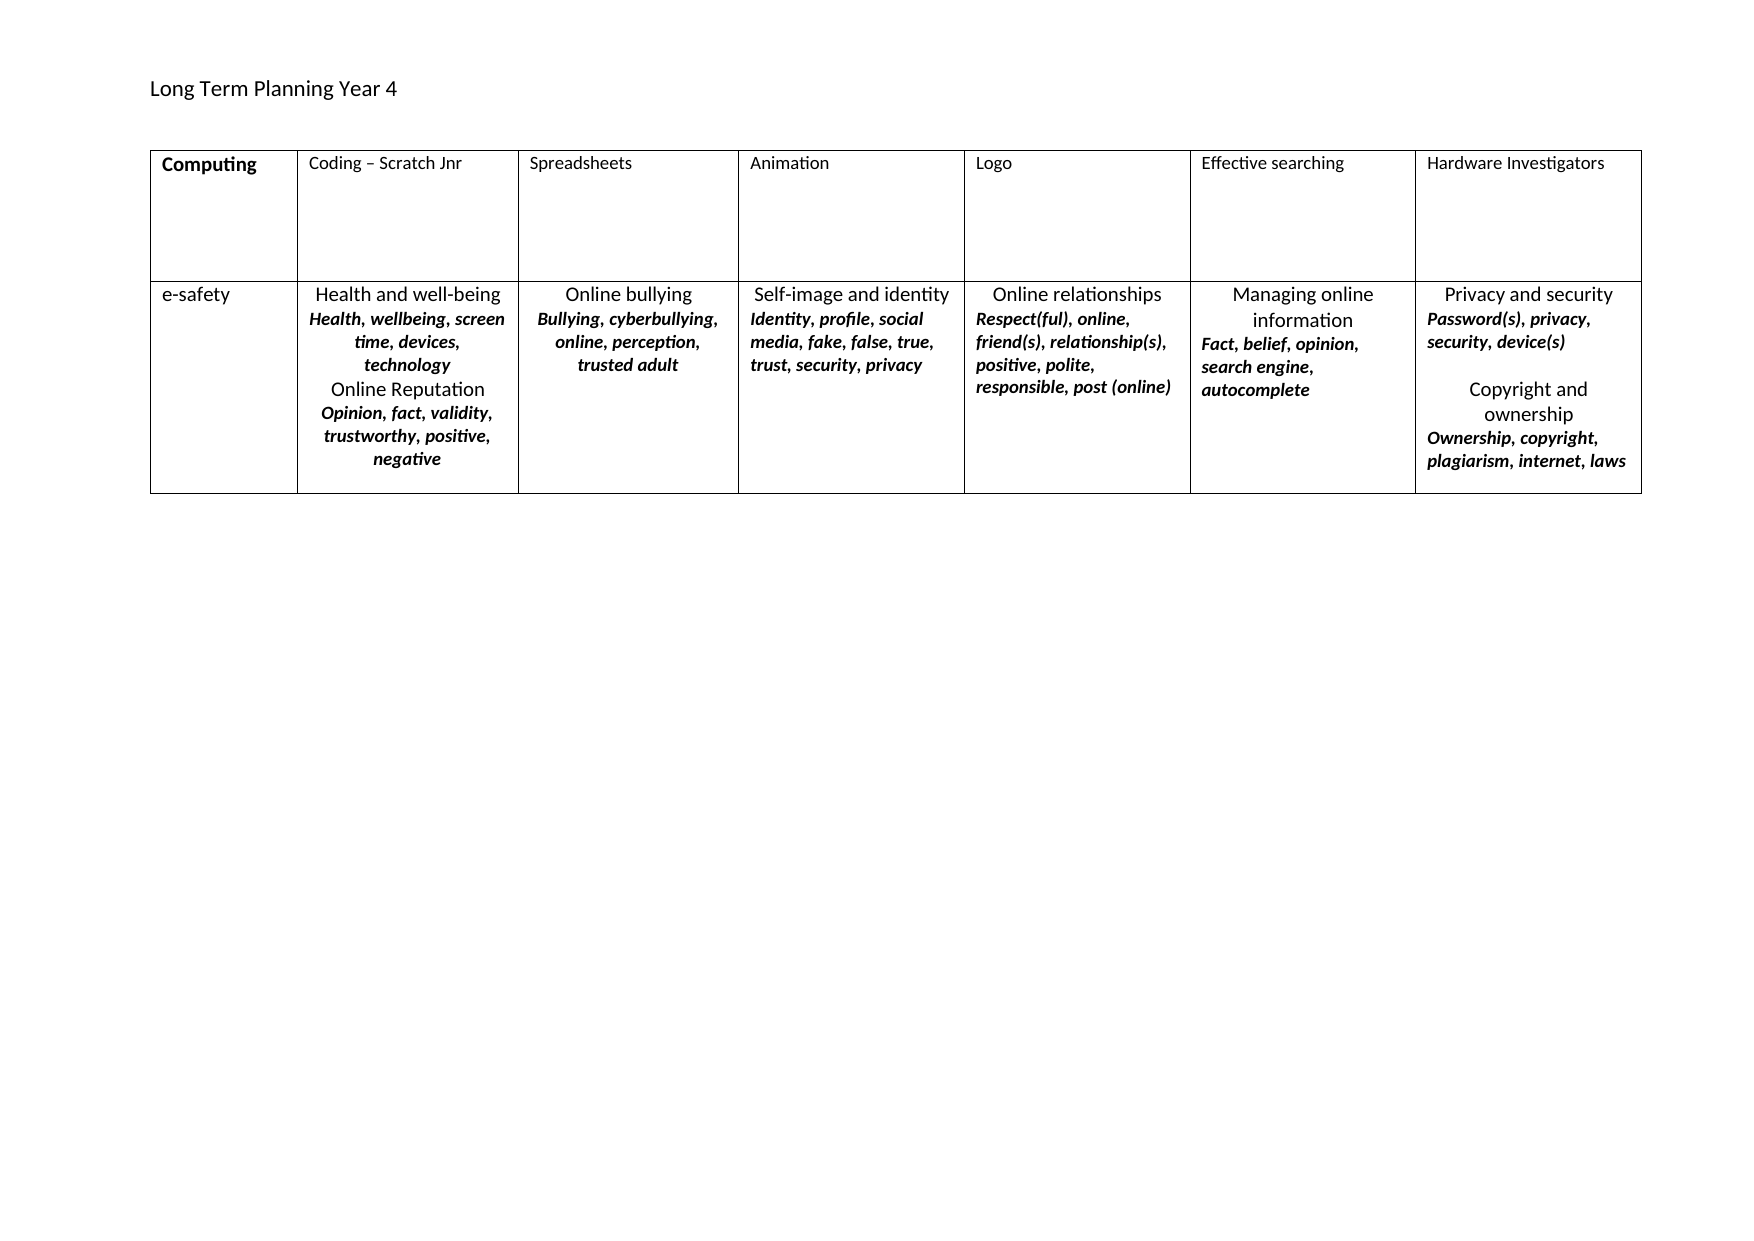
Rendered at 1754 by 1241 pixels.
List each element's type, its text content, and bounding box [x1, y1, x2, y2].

table_cell Coding – Scratch Jnr [298, 151, 518, 281]
table_cell e-safety [151, 282, 297, 493]
table_cell Health and well-being Health, wellbeing, screen time, devices, technology Online Reputation Opinion, fact, validity, trustworthy, positive, negative [298, 282, 518, 493]
table_cell Logo [965, 151, 1190, 281]
table_cell Spreadsheets [519, 151, 738, 281]
table_cell Computing [151, 151, 297, 281]
table_cell Privacy and security Password(s), privacy, security, device(s) Copyright and ownership Ownership, copyright, plagiarism, internet, laws [1416, 282, 1641, 493]
table_cell Self-image and identity Identity, profile, social media, fake, false, true, trust, security, privacy [739, 282, 964, 493]
table_cell Hardware Investigators [1416, 151, 1641, 281]
table_cell Online bullying Bullying, cyberbullying, online, perception, trusted adult [519, 282, 738, 493]
table_cell Managing online information Fact, belief, opinion, search engine, autocomplete [1191, 282, 1415, 493]
table_cell Effective searching [1191, 151, 1415, 281]
table_cell Animation [739, 151, 964, 281]
table_cell Online relationships Respect(ful), online, friend(s), relationship(s), positive, polite, responsible, post (online) [965, 282, 1190, 493]
